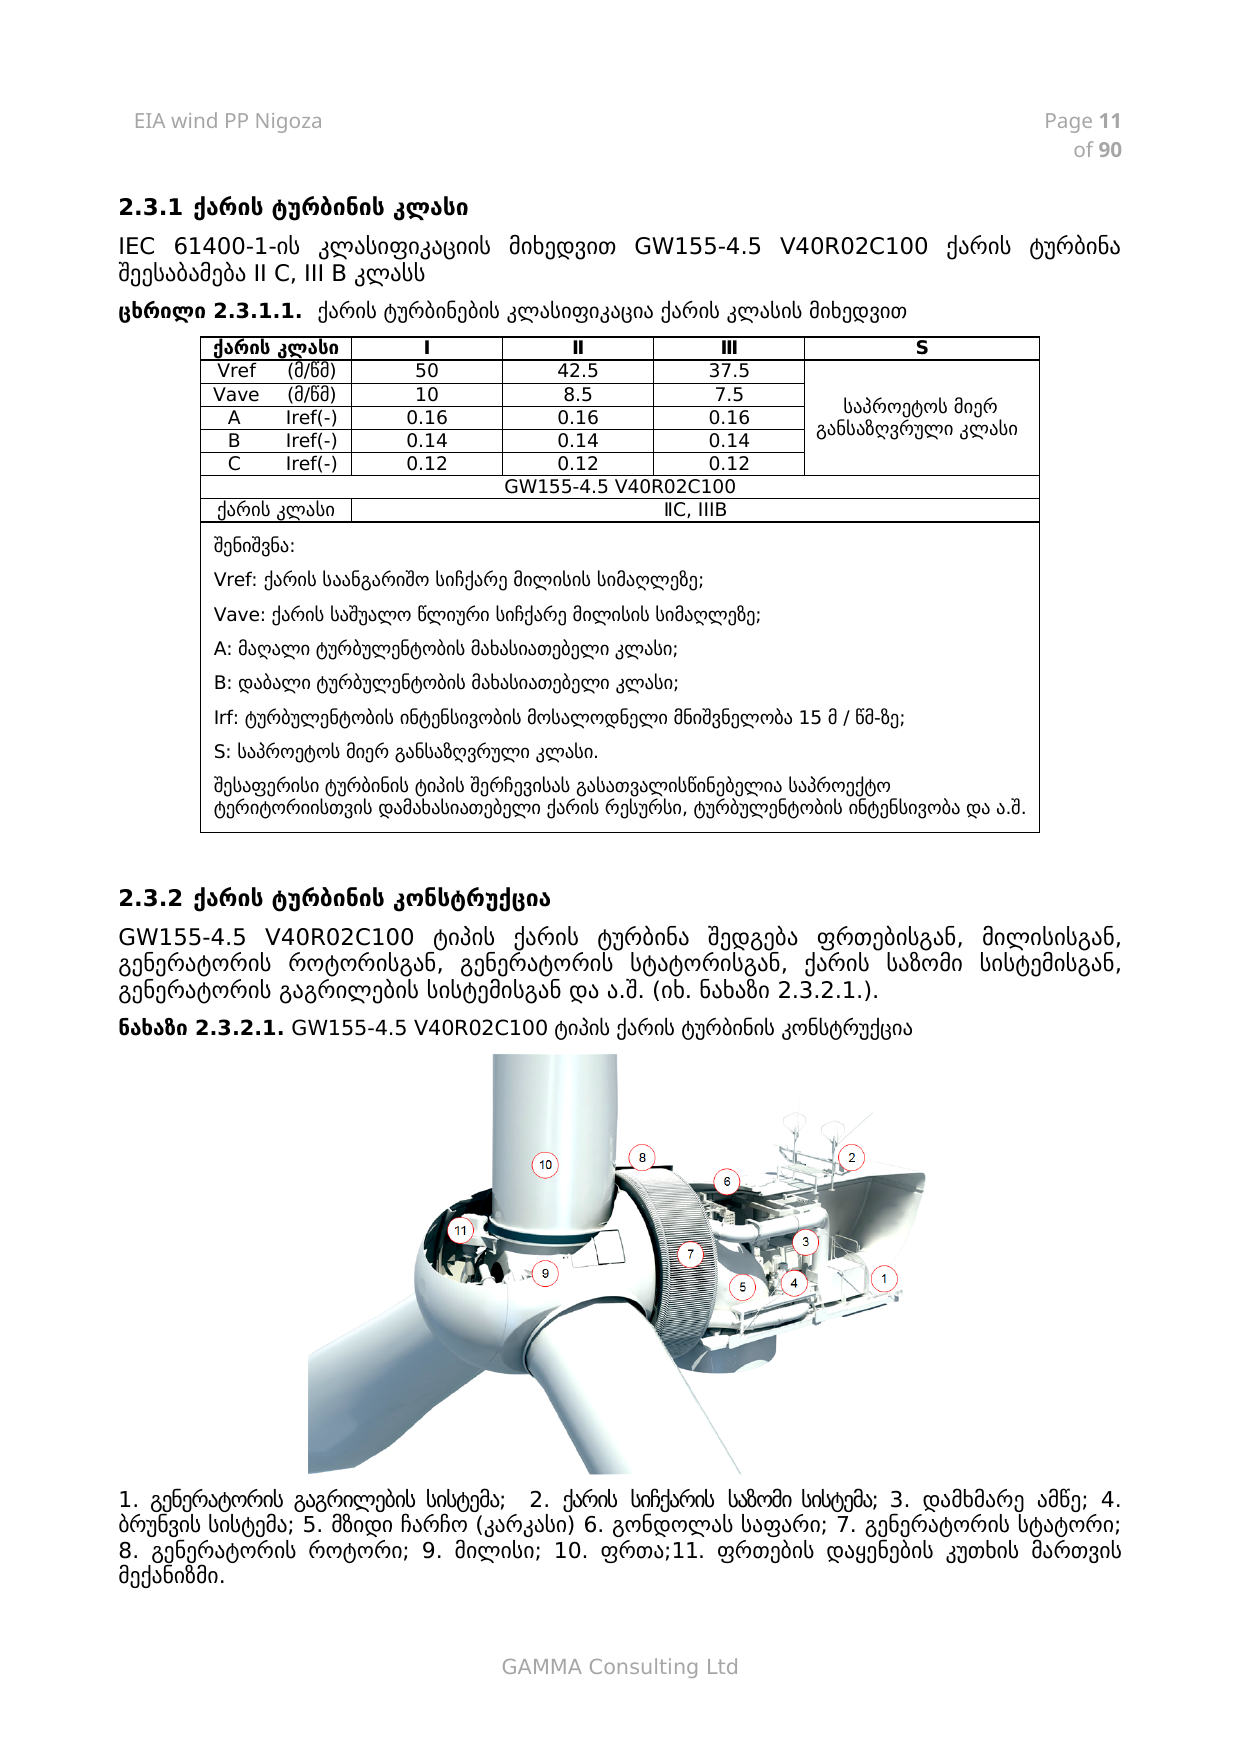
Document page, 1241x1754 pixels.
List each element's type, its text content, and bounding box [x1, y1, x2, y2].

table_cell საპროეტოს მიერ განსაზღვრული კლასი [805, 361, 1039, 475]
table_header Ⅱ [503, 338, 653, 359]
text ნახაზი 2.3.2.1. GW155-4.5 V40R02C100 ტიპის ქარის ტურბინის კონსტრუქცია [118, 1016, 1122, 1041]
table_cell შენიშვნა: Vref: ქარის საანგარიშო სიჩქარე მილისის სიმაღლეზე; Vave: ქარის საშუალო წლიური სიჩქარე მილისის სიმაღლეზე; A: მაღალი ტურბულენტობის მახასიათებელი კლასი; B: დაბალი ტურბულენტობის მახასიათებელი კლასი; Irf: ტურბულენტობის ინტენსივობის მოსალოდნელი მნიშვნელობა 15 მ / წმ-ზე; S: საპროეტოს მიერ განსაზღვრული კლასი. შესაფერისი ტურბინის ტიპის შერჩევისას გასათვალისწინებელია საპროექტო ტერიტორიისთვის დამახასიათებელი ქარის რესურსი, ტურბულენტობის ინტენსივობა და ა.შ. [201, 523, 1039, 832]
table_cell 0.14 [503, 430, 653, 452]
table_cell 0.12 [654, 453, 804, 475]
table_cell 42.5 [503, 361, 653, 382]
table_cell 0.14 [352, 430, 502, 452]
text 1. გენერატორის გაგრილების სისტემა; 2. ქარის სიჩქარის საზომი სისტემა; 3. დამხმარე ამწე; 4. ბრუნვის სისტემა; 5. მზიდი ჩარჩო (კარკასი) 6. გონდოლას საფარი; 7. გენერატორის სტატორი; 8. გენერატორის როტორი; 9. მილისი; 10. ფრთა;11. ფრთების დაყენების კუთხის მართვის მექანიზმი. [118, 1487, 1122, 1589]
table_cell 0.14 [654, 430, 804, 452]
table_cell Vref [201, 361, 272, 382]
picture [307, 1053, 933, 1475]
table_cell 37.5 [654, 361, 804, 382]
table_header Ⅲ [654, 338, 804, 359]
text IEC 61400-1-ის კლასიფიკაციის მიხედვით GW155-4.5 V40R02C100 ქარის ტურბინა შეესაბამება II C, III B კლასს [118, 233, 1122, 287]
table_cell (მ/წმ) [272, 384, 351, 406]
table_cell B [201, 430, 272, 452]
table_cell (მ/წმ) [272, 361, 351, 382]
table_cell GW155-4.5 V40R02C100 [201, 476, 1039, 498]
subtitle ქარის ტურბინის კონსტრუქცია [118, 885, 1122, 911]
table_header S [805, 338, 1039, 359]
table_cell 7.5 [654, 384, 804, 406]
table_cell A [201, 407, 272, 429]
table_cell C [201, 453, 272, 475]
table_header ქარის კლასი [201, 338, 351, 359]
table_cell Iref(-) [272, 430, 351, 452]
table_cell 50 [352, 361, 502, 382]
table_cell 10 [352, 384, 502, 406]
table_cell Vave [201, 384, 272, 406]
table_cell Iref(-) [272, 407, 351, 429]
table_cell ⅡC, IIIB [352, 499, 1039, 521]
text ცხრილი 2.3.1.1. ქარის ტურბინების კლასიფიკაცია ქარის კლასის მიხედვით [118, 299, 1122, 324]
table_cell 0.12 [352, 453, 502, 475]
table_cell ქარის კლასი [201, 499, 351, 521]
table_cell 0.16 [654, 407, 804, 429]
table_cell 8.5 [503, 384, 653, 406]
text GW155-4.5 V40R02C100 ტიპის ქარის ტურბინა შედგება ფრთებისგან, მილისისგან, გენერატორის როტორისგან, გენერატორის სტატორისგან, ქარის საზომი სისტემისგან, გენერატორის გაგრილების სისტემისგან და ა.შ. (იხ. ნახაზი 2.3.2.1.). [118, 924, 1122, 1004]
table_cell Iref(-) [272, 453, 351, 475]
table_cell 0.12 [503, 453, 653, 475]
table_header Ⅰ [352, 338, 502, 359]
table_cell 0.16 [503, 407, 653, 429]
subtitle ქარის ტურბინის კლასი [118, 194, 1122, 221]
table_cell 0.16 [352, 407, 502, 429]
